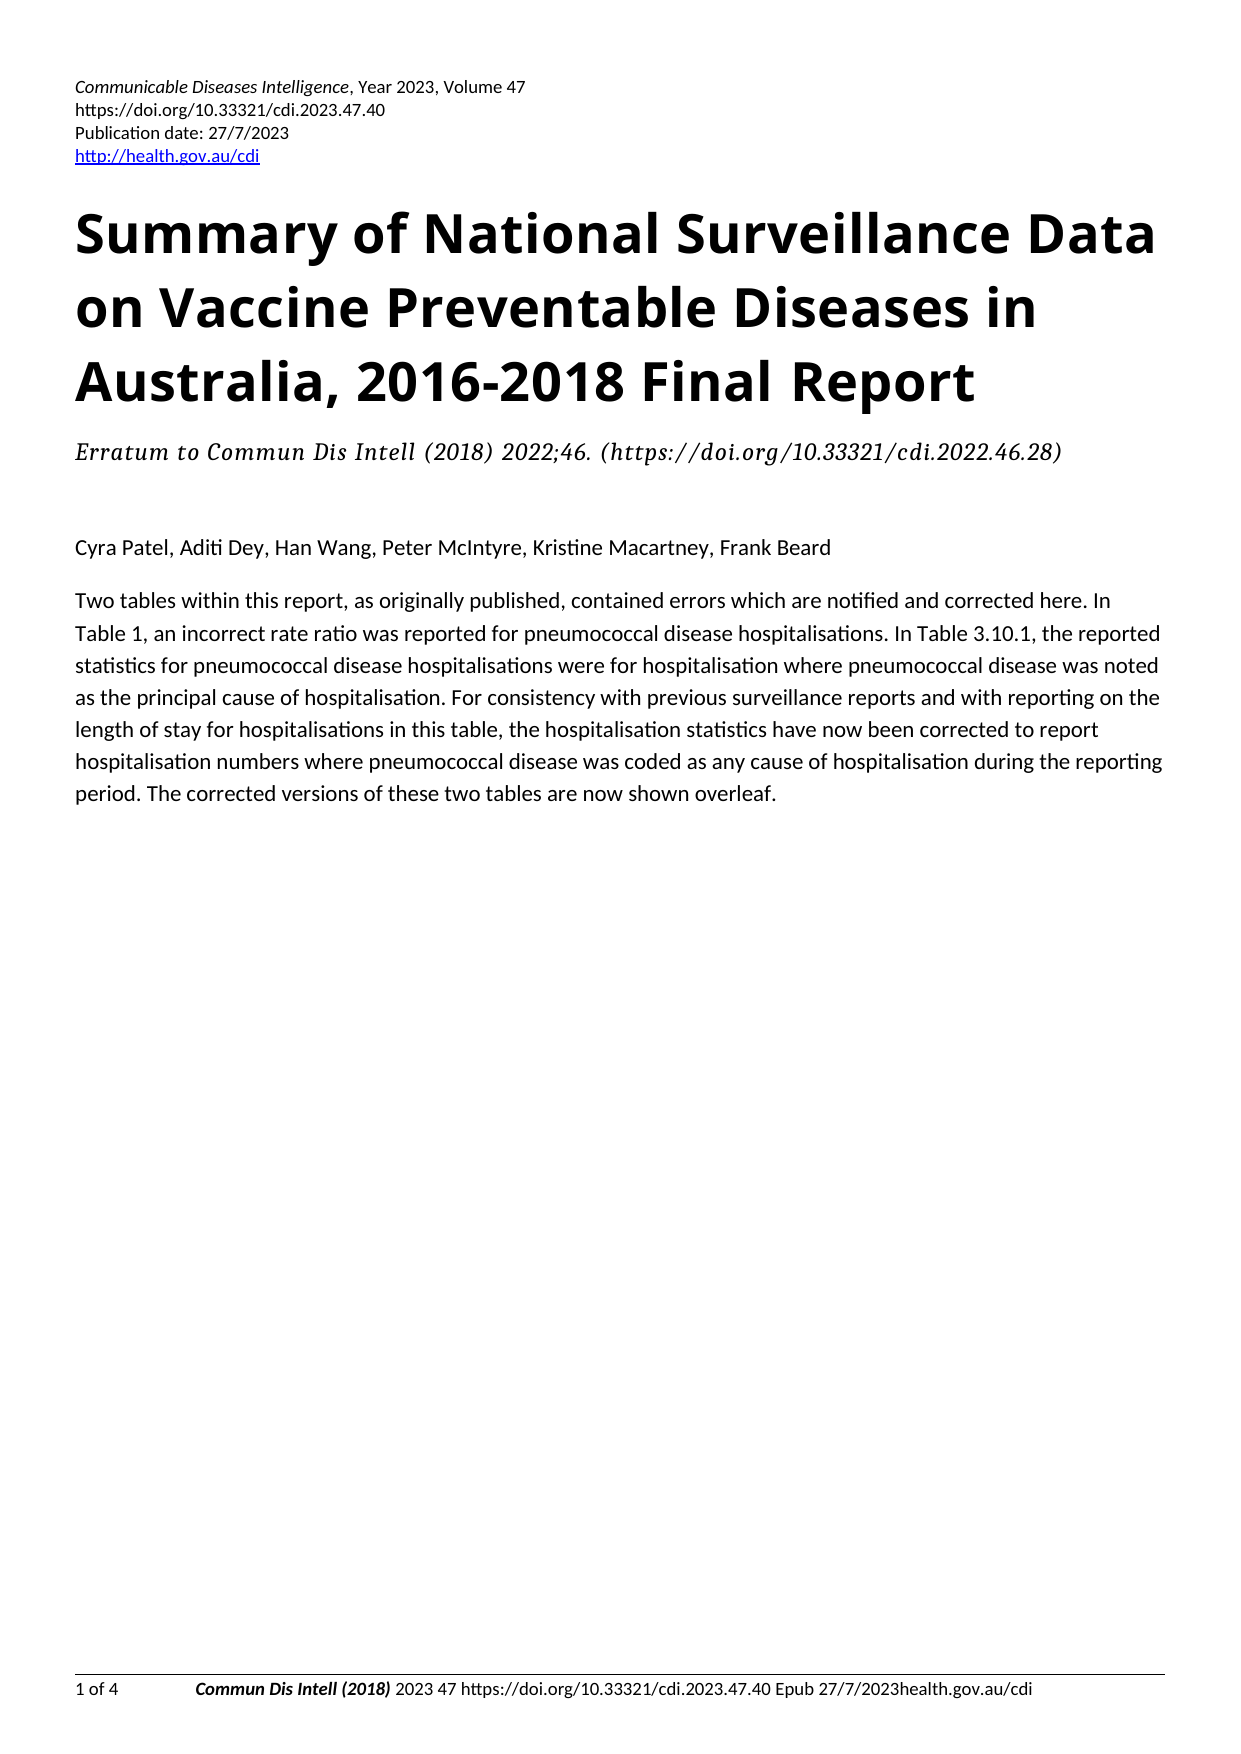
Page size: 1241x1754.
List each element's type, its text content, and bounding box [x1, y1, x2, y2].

text Communicable Diseases Intelligence, Year , Volume 47 [75, 75, 1165, 98]
text http://health.gov.au/cdi [75, 144, 1165, 167]
text Two tables within this report, as originally published, contained errors which are notified and corrected here. In Table 1, an incorrect rate ratio was reported for pneumococcal disease hospitalisations. In Table 3.10.1, the reported statistics for pneumococcal disease hospitalisations were for hospitalisation where pneumococcal disease was noted as the principal cause of hospitalisation. For consistency with previous surveillance reports and with reporting on the length of stay for hospitalisations in this table, the hospitalisation statistics have now been corrected to report hospitalisation numbers where pneumococcal disease was coded as any cause of hospitalisation during the reporting period. The corrected versions of these two tables are now shown overleaf. [75, 586, 1165, 808]
text Cyra Patel, Aditi Dey, Han Wang, Peter McIntyre, Kristine Macartney, Frank Beard [75, 533, 1165, 561]
subtitle Erratum to Commun Dis Intell (2018) 2022;46. (https://doi.org/10.33321/cdi.2022.46.28) [75, 438, 1165, 467]
title Summary of National Surveillance Data on Vaccine Preventable Diseases in Australia, 2016-2018 Final Report [75, 196, 1165, 417]
text Publication date: [75, 121, 1165, 144]
